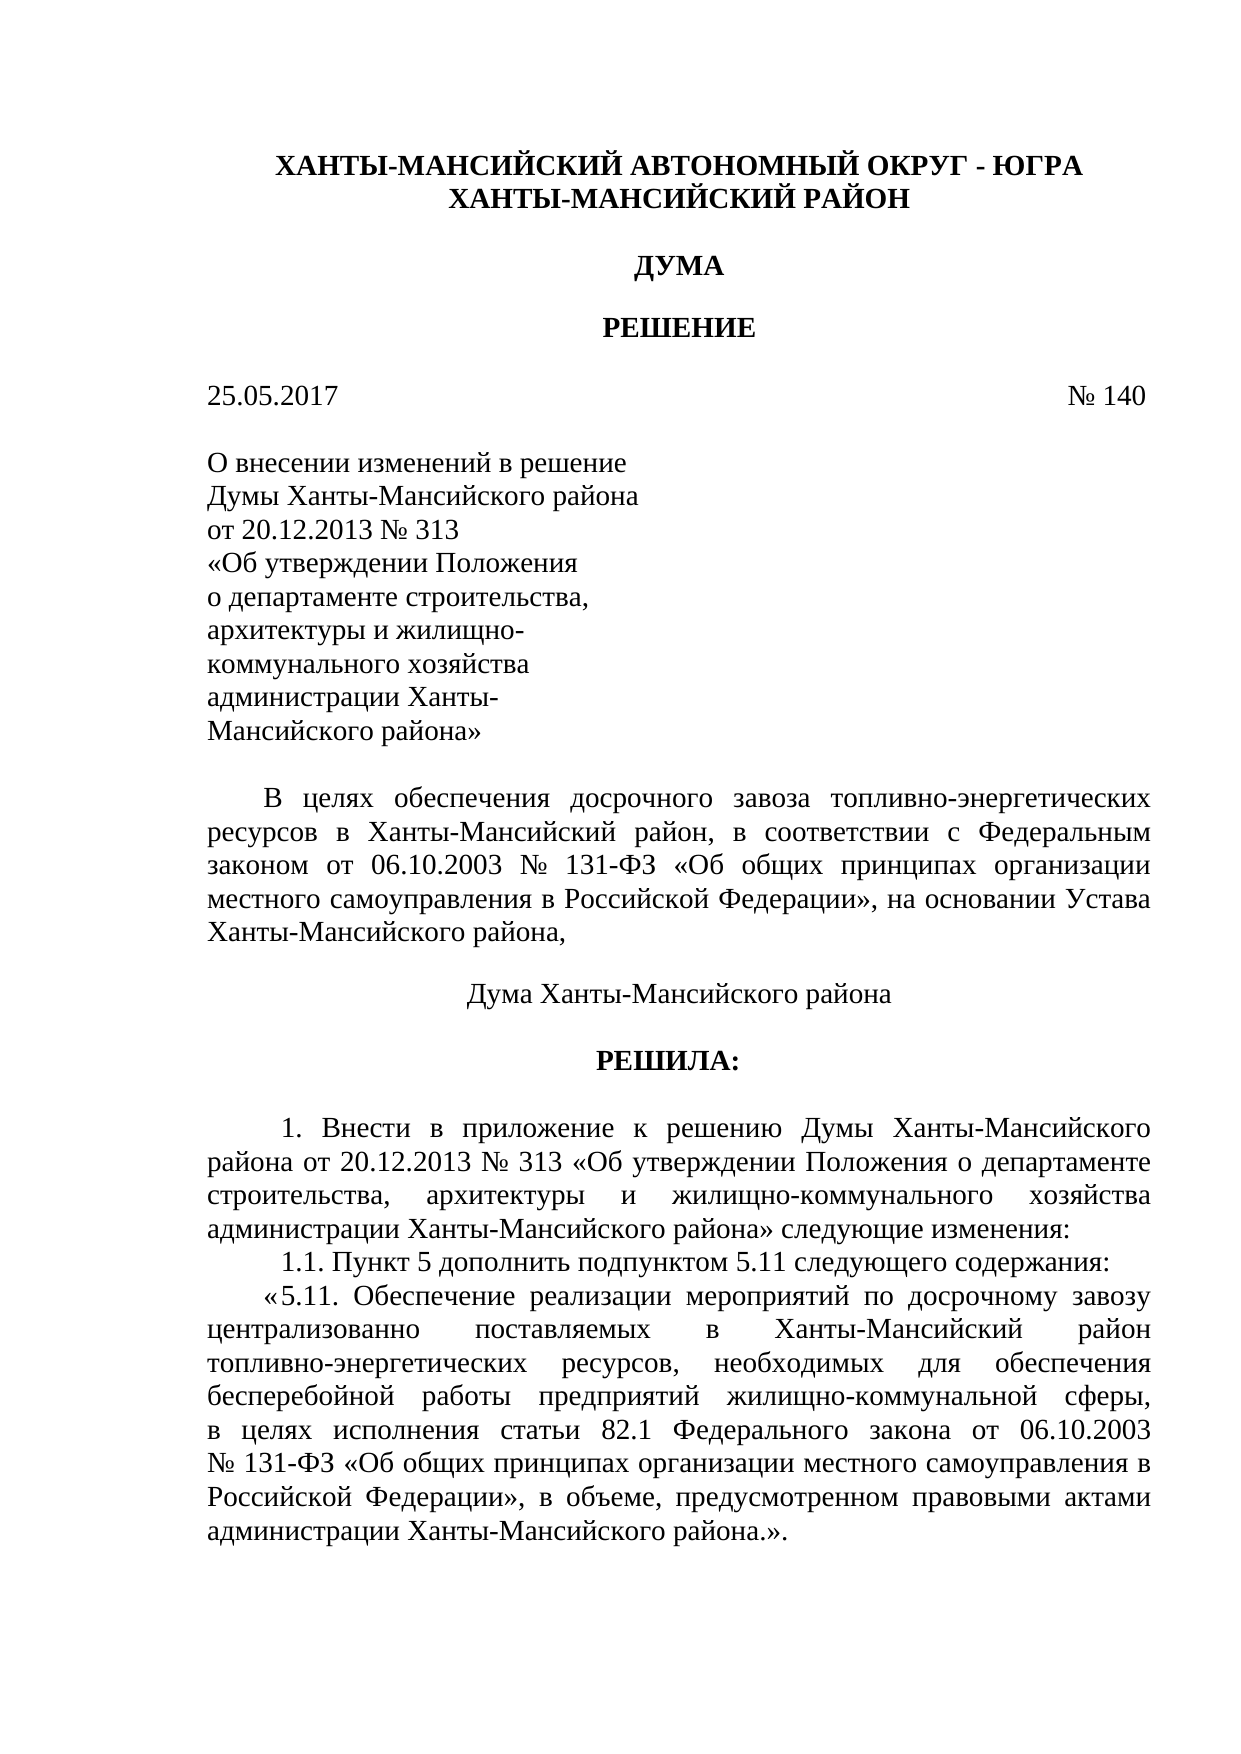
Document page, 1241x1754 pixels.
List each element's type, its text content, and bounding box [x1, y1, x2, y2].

text « 5.11. Обеспечение реализации мероприятий по досрочному завозу централизованно поставляемых в Ханты-Мансийский район топливно-энергетических ресурсов, необходимых для обеспечения бесперебойной работы предприятий жилищно-коммунальной сферы, в целях исполнения статьи 82.1 Федерального закона от 06.10.2003 № 131-ФЗ «Об общих принципах организации местного самоуправления в Российской Федерации», в объеме, предусмотренном правовыми актами администрации Ханты-Мансийского района.». [207, 1278, 1152, 1546]
text ХАНТЫ-МАНСИЙСКИЙ РАЙОН [207, 181, 1152, 215]
text ДУМА [207, 248, 1152, 282]
text РЕШЕНИЕ [207, 311, 1152, 344]
text 1. Внести в приложение к решению Думы Ханты-Мансийского района от 20.12.2013 № 313 «Об утверждении Положения о департаменте строительства, архитектуры и жилищно-коммунального хозяйства администрации Ханты-Мансийского района» следующие изменения: [207, 1110, 1152, 1244]
text Мансийского района» [207, 713, 679, 747]
text о департаменте строительства, архитектуры и жилищно-коммунального хозяйства администрации Ханты- [207, 579, 679, 713]
text О внесении изменений в решение Думы Ханты-Мансийского района [207, 445, 679, 512]
text от 20.12.2013 № 313 [207, 512, 679, 545]
text В целях обеспечения досрочного завоза топливно-энергетических ресурсов в Ханты-Мансийский район, в соответствии с Федеральным законом от 06.10.2003 № 131-ФЗ «Об общих принципах организации местного самоуправления в Российской Федерации», на основании Устава Ханты-Мансийского района, [207, 780, 1152, 948]
text ХАНТЫ-МАНСИЙСКИЙ АВТОНОМНЫЙ ОКРУГ - ЮГРА [207, 148, 1152, 181]
text «Об утверждении Положения [207, 545, 679, 579]
text РЕШИЛА: [354, 1043, 1152, 1077]
text 25.05.2017 № 140 [207, 378, 1152, 411]
text Дума Ханты-Мансийского района [207, 976, 1152, 1009]
text 1.1. Пункт 5 дополнить подпунктом 5.11 следующего содержания: [207, 1244, 1152, 1278]
